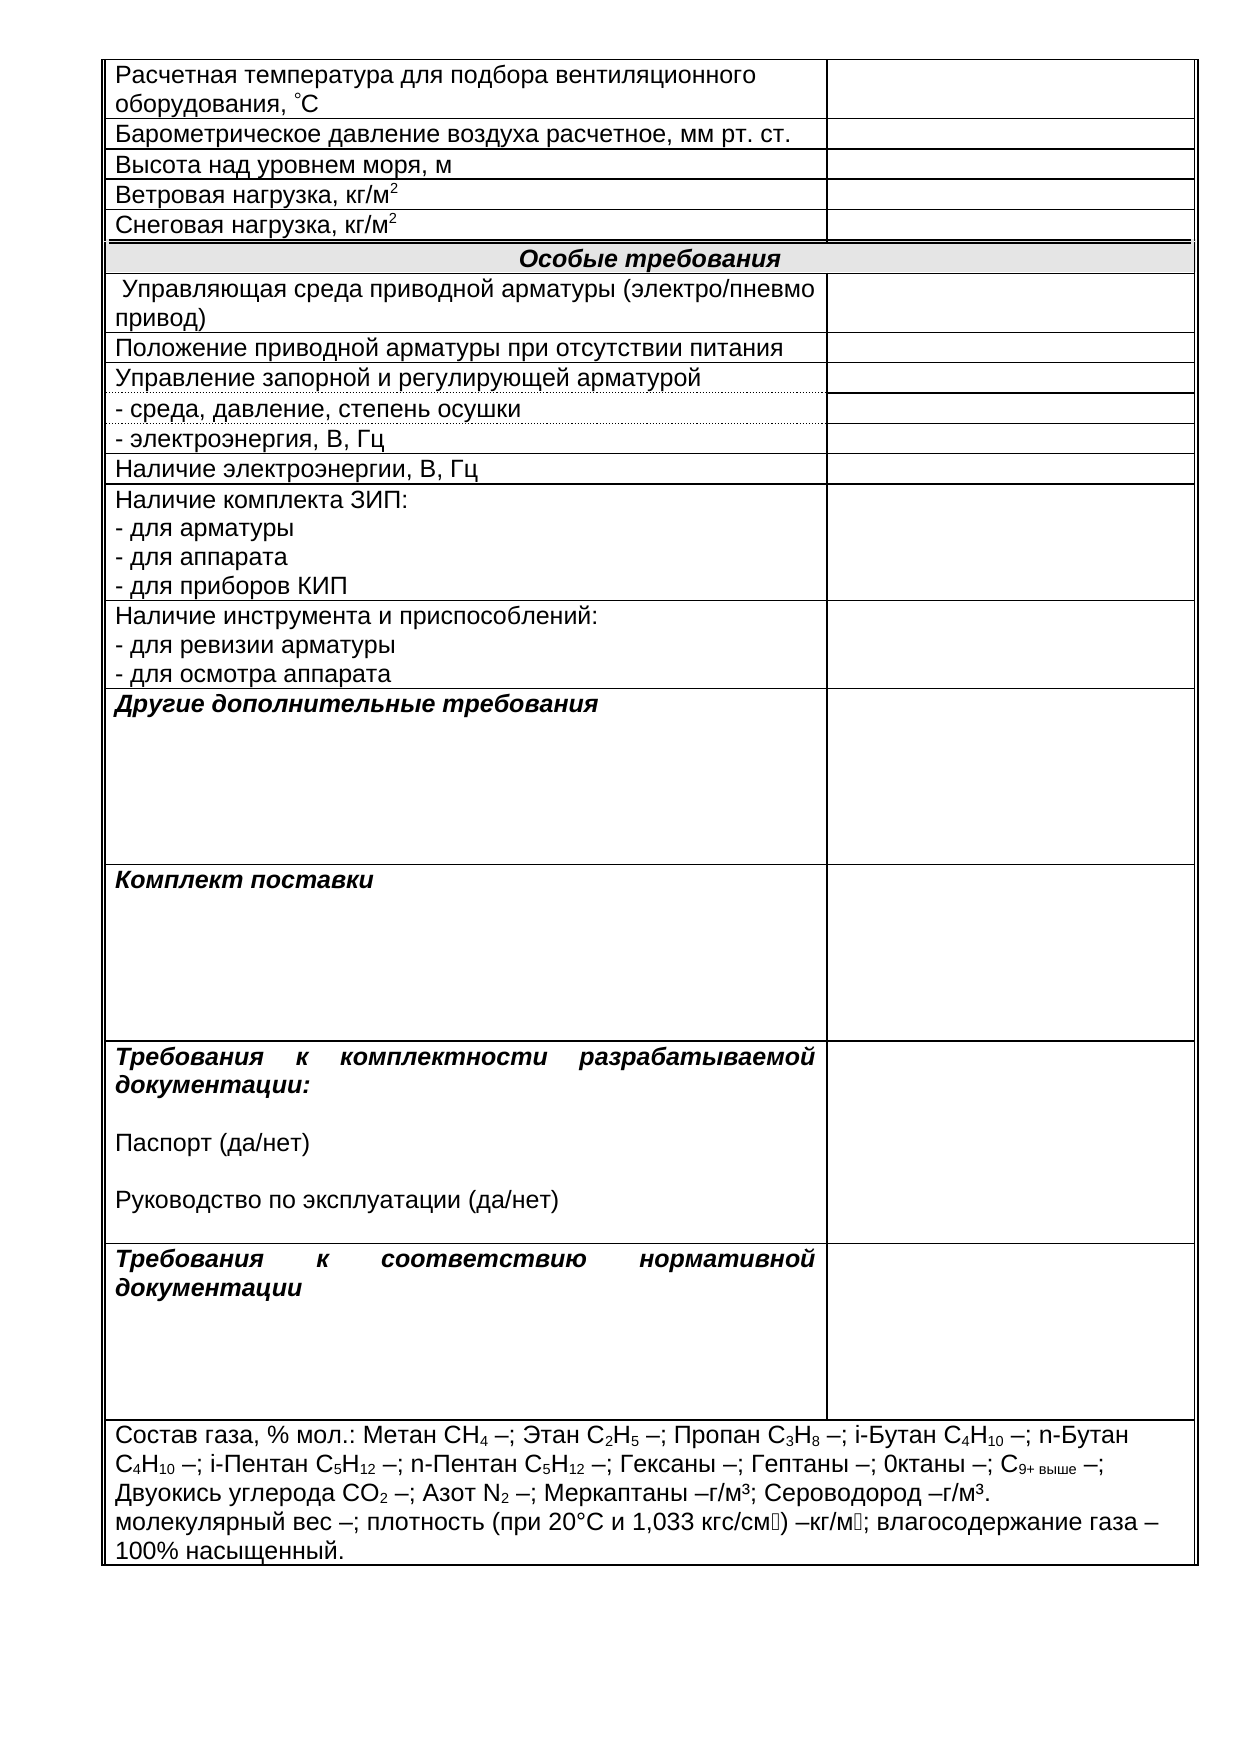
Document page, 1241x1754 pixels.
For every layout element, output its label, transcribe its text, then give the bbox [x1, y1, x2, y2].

table_cell [828, 363, 1194, 392]
table_cell Управляющая среда приводной арматуры (электро/пневмо привод) [106, 274, 826, 331]
table_cell Требования к комплектности разрабатываемой документации: Паспорт (да/нет) Руководство по эксплуатации (да/нет) [106, 1042, 826, 1243]
table_cell [828, 150, 1194, 178]
table_cell Наличие комплекта ЗИП: - для арматуры - для аппарата - для приборов КИП [106, 485, 826, 599]
table_cell Высота над уровнем моря, м [106, 150, 826, 178]
table_cell [828, 865, 1194, 1040]
table_cell [828, 394, 1194, 422]
table_cell Управление запорной и регулирующей арматурой [106, 363, 826, 392]
table_cell Особые требования [104, 239, 1196, 272]
table_cell Ветровая нагрузка, кг/м2 [106, 180, 826, 209]
table_cell [828, 180, 1194, 209]
table_cell [828, 60, 1194, 118]
table_cell Требования к соответствию нормативной документации [106, 1244, 826, 1419]
table_cell Другие дополнительные требования [106, 689, 826, 864]
table_cell Барометрическое давление воздуха расчетное, мм рт. ст. [106, 119, 826, 148]
table_cell [828, 333, 1194, 362]
table_cell [828, 274, 1194, 331]
table_cell [828, 689, 1194, 864]
table_cell Наличие электроэнергии, В, Гц [106, 454, 826, 483]
table_cell Снеговая нагрузка, кг/м2 [106, 210, 826, 239]
table_cell [828, 1042, 1194, 1243]
table_cell [828, 210, 1194, 239]
table_cell [828, 119, 1194, 148]
table_cell Расчетная температура для подбора вентиляционного оборудования, С [106, 60, 826, 118]
table_cell Наличие инструмента и приспособлений: - для ревизии арматуры - для осмотра аппарата [106, 601, 826, 687]
table_cell [828, 485, 1194, 599]
table_cell [828, 1244, 1194, 1419]
table_cell [828, 454, 1194, 483]
table_cell [828, 601, 1194, 687]
table_cell - среда, давление, степень осушки [106, 392, 826, 422]
table_cell Состав газа, % мол.: Метан СН4 –; Этан С2Н5 –; Пропан С3Н8 –; i-Бутан С4Н10 –; n-Бутан С4Н10 –; i-Пентан С5Н12 –; n-Пентан С5Н12 –; Гексаны –; Гептаны –; 0ктаны –; С9+ выше –; Двуокись углерода СО2 –; Азот N2 –; Меркаптаны –г/м³; Сероводород –г/м³. молекулярный вес –; плотность (при 20°С и 1,033 кгс/см) –кг/м; влагосодержание газа – 100% насыщенный. [106, 1421, 1194, 1564]
table_cell Комплект поставки [106, 865, 826, 1040]
table_cell - электроэнергия, В, Гц [106, 423, 826, 453]
table_cell Положение приводной арматуры при отсутствии питания [106, 333, 826, 362]
table_cell [828, 424, 1194, 453]
